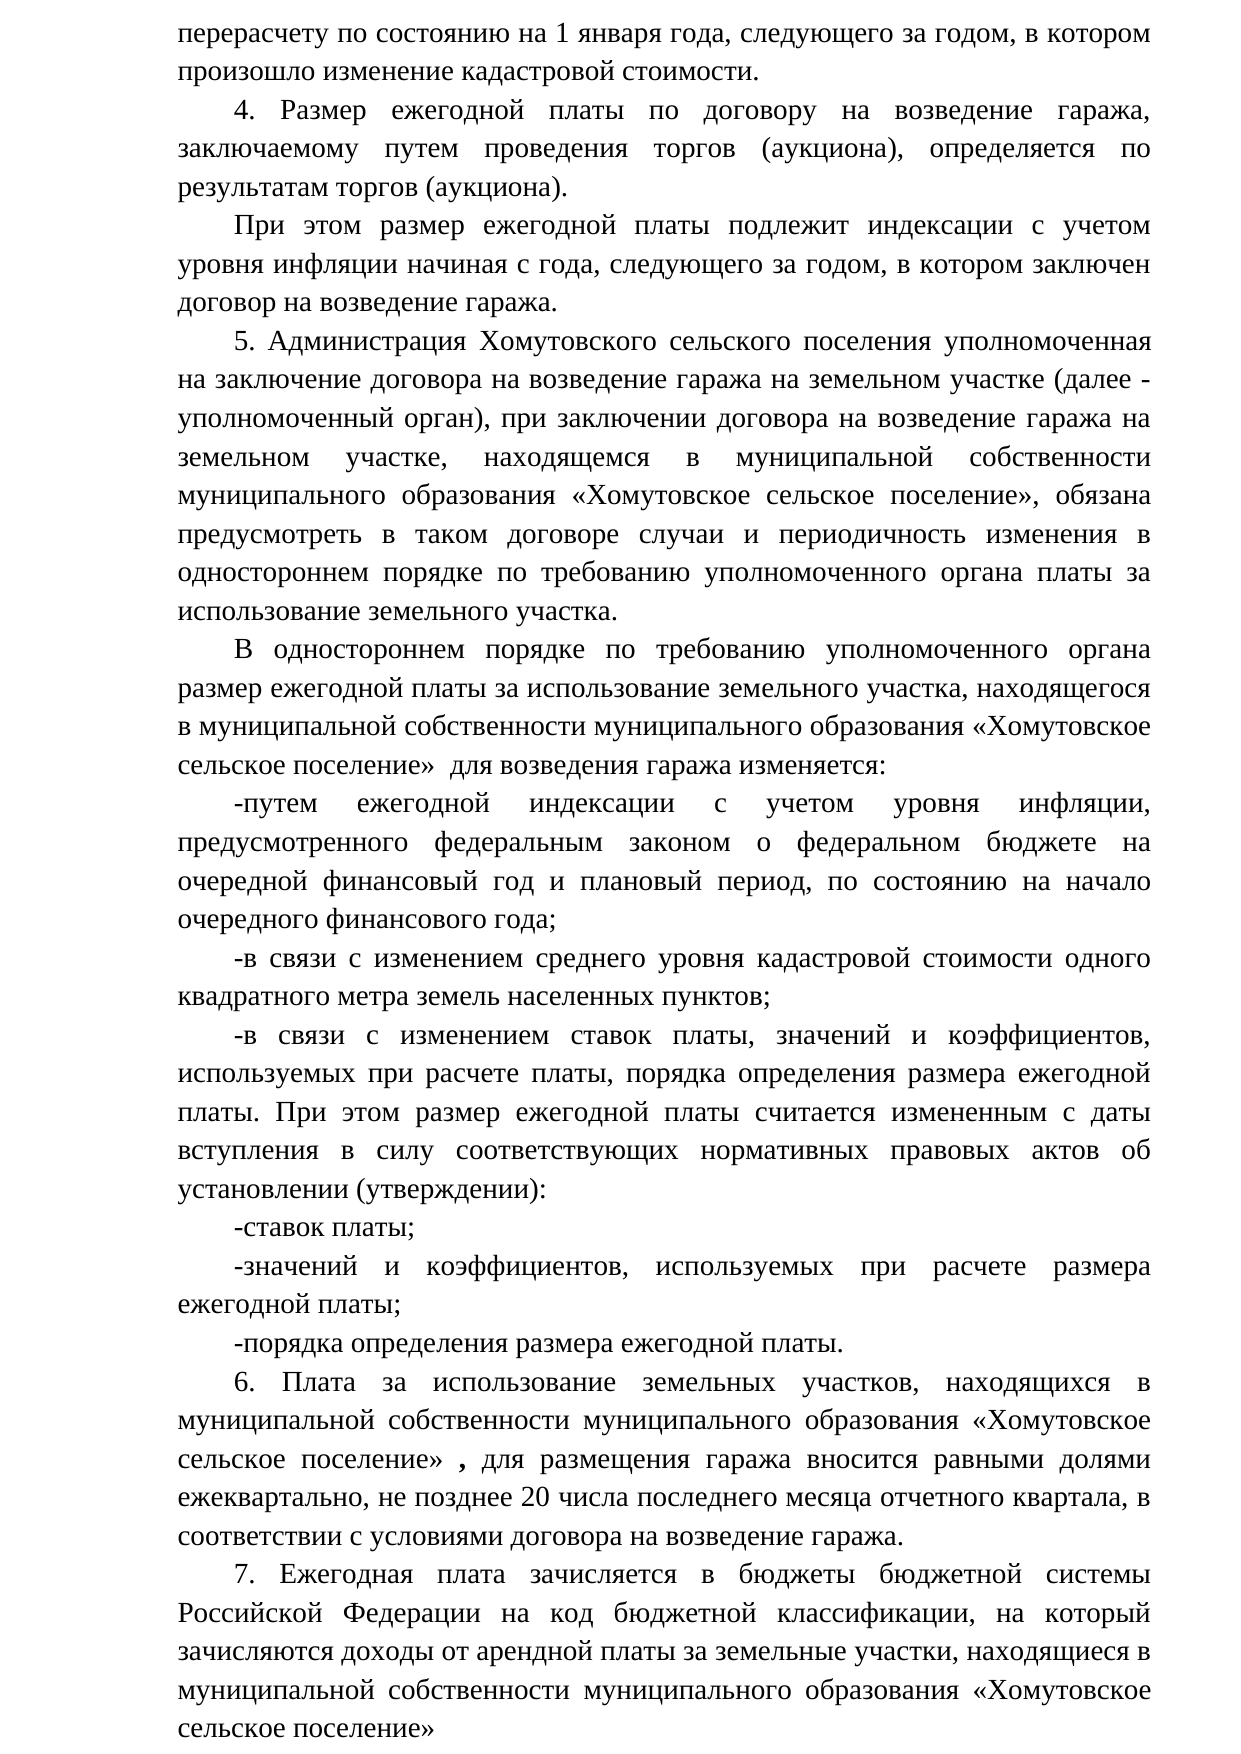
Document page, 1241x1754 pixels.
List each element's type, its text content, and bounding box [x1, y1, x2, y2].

text -порядка определения размера ежегодной платы. [177, 1325, 1152, 1359]
text -ставок платы; [177, 1209, 1152, 1243]
text -в связи с изменением ставок платы, значений и коэффициентов, используемых при расчете платы, порядка определения размера ежегодной платы. При этом размер ежегодной платы считается измененным с даты вступления в силу соответствующих нормативных правовых актов об установлении (утверждении): [177, 1017, 1152, 1204]
text 5. Администрация Хомутовского сельского поселения уполномоченная на заключение договора на возведение гаража на земельном участке (далее - уполномоченный орган), при заключении договора на возведение гаража на земельном участке, находящемся в муниципальной собственности муниципального образования «Хомутовское сельское поселение», обязана предусмотреть в таком договоре случаи и периодичность изменения в одностороннем порядке по требованию уполномоченного органа платы за использование земельного участка. [177, 323, 1152, 626]
text При этом размер ежегодной платы подлежит индексации с учетом уровня инфляции начиная с года, следующего за годом, в котором заключен договор на возведение гаража. [177, 207, 1152, 318]
text 4. Размер ежегодной платы по договору на возведение гаража, заключаемому путем проведения торгов (аукциона), определяется по результатам торгов (аукциона). [177, 92, 1152, 202]
text -путем ежегодной индексации с учетом уровня инфляции, предусмотренного федеральным законом о федеральном бюджете на очередной финансовый год и плановый период, по состоянию на начало очередного финансового года; [177, 786, 1152, 935]
text -значений и коэффициентов, используемых при расчете размера ежегодной платы; [177, 1248, 1152, 1320]
text -в связи с изменением среднего уровня кадастровой стоимости одного квадратного метра земель населенных пунктов; [177, 940, 1152, 1012]
text 7. Ежегодная плата зачисляется в бюджеты бюджетной системы Российской Федерации на код бюджетной классификации, на который зачисляются доходы от арендной платы за земельные участки, находящиеся в муниципальной собственности муниципального образования «Хомутовское сельское поселение» [177, 1556, 1152, 1744]
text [177, 15, 1152, 87]
text В одностороннем порядке по требованию уполномоченного органа размер ежегодной платы за использование земельного участка, находящегося в муниципальной собственности муниципального образования «Хомутовское сельское поселение» для возведения гаража изменяется: [177, 631, 1152, 781]
text 6. Плата за использование земельных участков, находящихся в муниципальной собственности муниципального образования «Хомутовское сельское поселение» , для размещения гаража вносится равными долями ежеквартально, не позднее 20 числа последнего месяца отчетного квартала, в соответствии с условиями договора на возведение гаража. [177, 1364, 1152, 1551]
